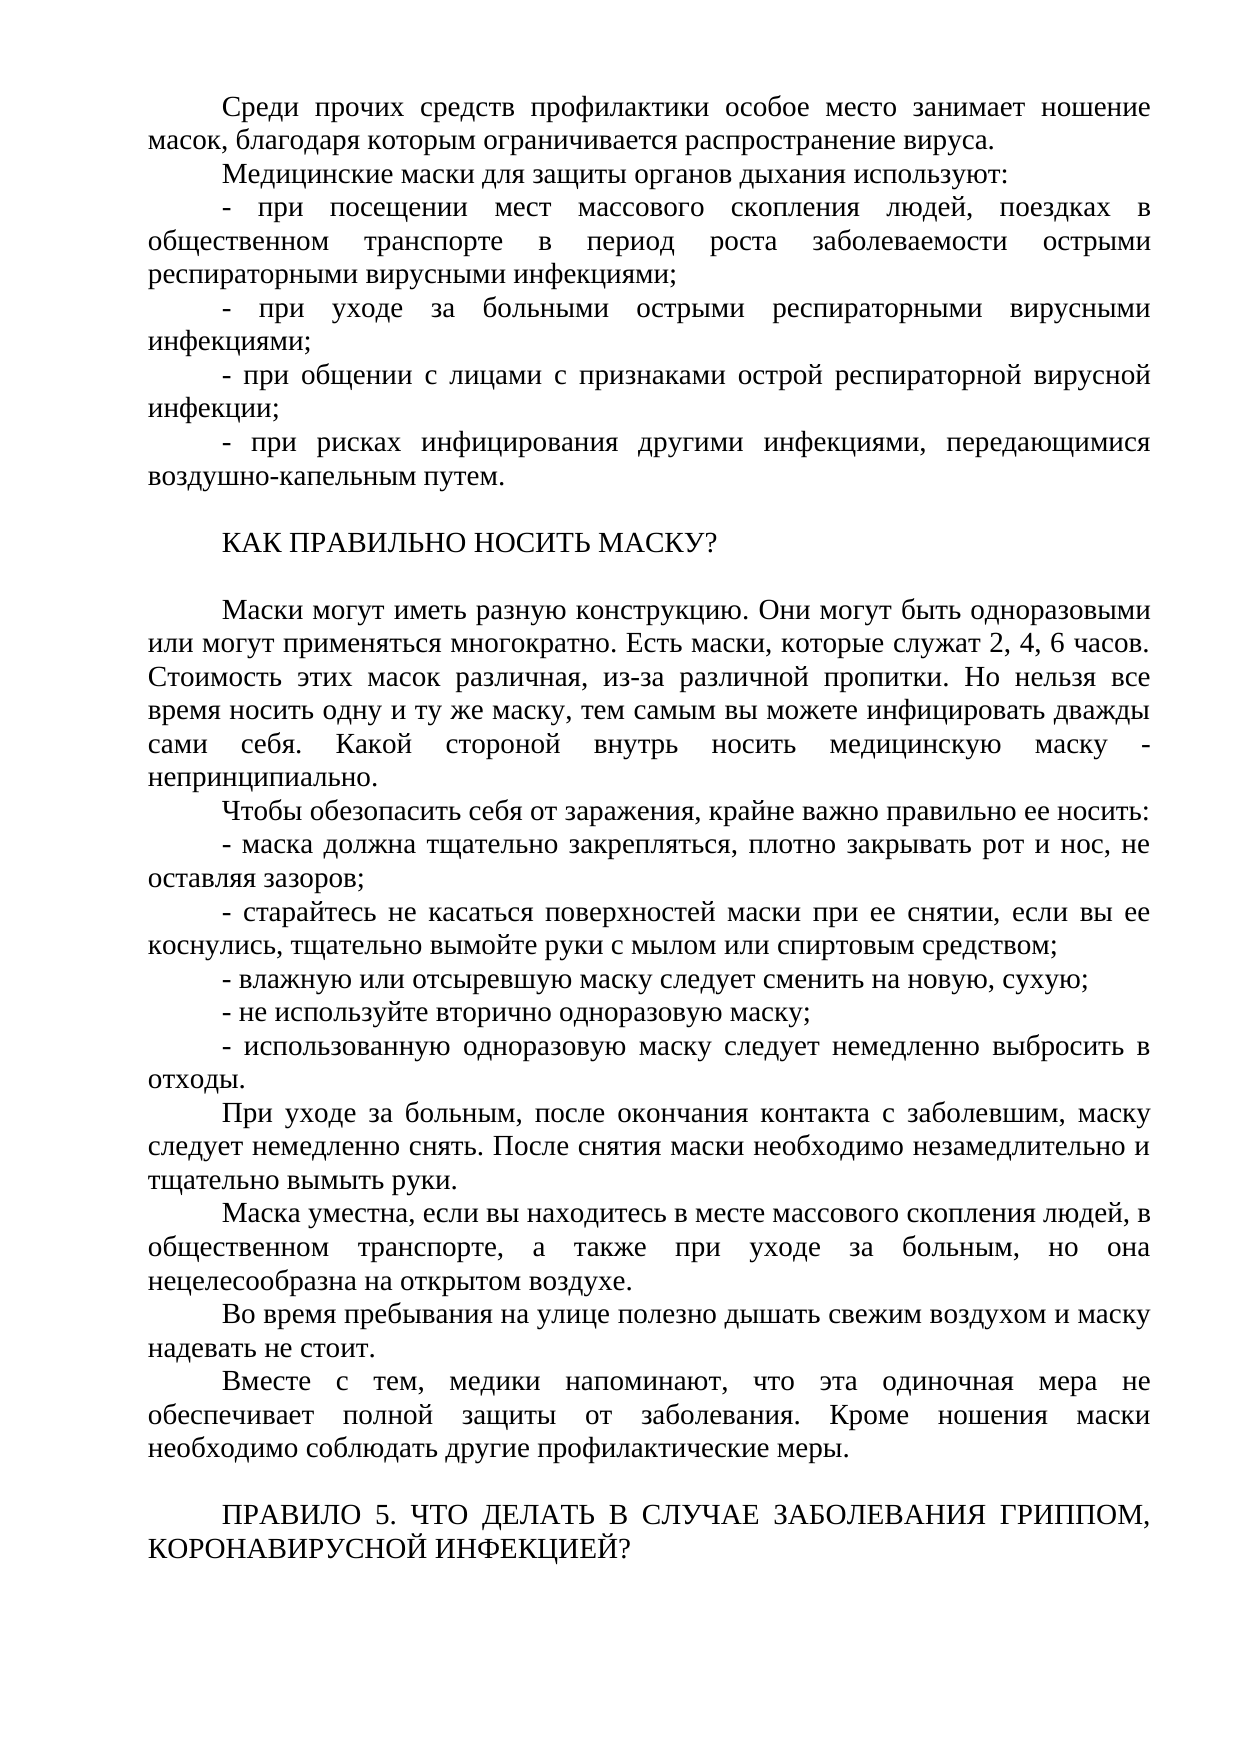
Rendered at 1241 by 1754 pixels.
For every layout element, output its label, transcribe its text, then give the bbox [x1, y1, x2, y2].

text - при посещении мест массового скопления людей, поездках в общественном транспорте в период роста заболеваемости острыми респираторными вирусными инфекциями; [148, 189, 1152, 290]
text - при общении с лицами с признаками острой респираторной вирусной инфекции; [148, 357, 1152, 424]
text Во время пребывания на улице полезно дышать свежим воздухом и маску надевать не стоит. [148, 1296, 1152, 1363]
text - при рисках инфицирования другими инфекциями, передающимися воздушно-капельным путем. [148, 424, 1152, 491]
text ПРАВИЛО 5. ЧТО ДЕЛАТЬ В СЛУЧАЕ ЗАБОЛЕВАНИЯ ГРИППОМ, КОРОНАВИРУСНОЙ ИНФЕКЦИЕЙ? [148, 1497, 1152, 1564]
text - не используйте вторично одноразовую маску; [148, 994, 1152, 1028]
text Вместе с тем, медики напоминают, что эта одиночная мера не обеспечивает полной защиты от заболевания. Кроме ношения маски необходимо соблюдать другие профилактические меры. [148, 1363, 1152, 1464]
text Медицинские маски для защиты органов дыхания используют: [148, 156, 1152, 189]
text - влажную или отсыревшую маску следует сменить на новую, сухую; [148, 961, 1152, 994]
text - использованную одноразовую маску следует немедленно выбросить в отходы. [148, 1028, 1152, 1095]
text Маска уместна, если вы находитесь в месте массового скопления людей, в общественном транспорте, а также при уходе за больным, но она нецелесообразна на открытом воздухе. [148, 1196, 1152, 1296]
text - при уходе за больными острыми респираторными вирусными инфекциями; [148, 290, 1152, 357]
text При уходе за больным, после окончания контакта с заболевшим, маску следует немедленно снять. После снятия маски необходимо незамедлительно и тщательно вымыть руки. [148, 1095, 1152, 1196]
text Среди прочих средств профилактики особое место занимает ношение масок, благодаря которым ограничивается распространение вируса. [148, 89, 1152, 156]
text Чтобы обезопасить себя от заражения, крайне важно правильно ее носить: [148, 793, 1152, 827]
text - маска должна тщательно закрепляться, плотно закрывать рот и нос, не оставляя зазоров; [148, 827, 1152, 894]
text КАК ПРАВИЛЬНО НОСИТЬ МАСКУ? [148, 525, 1152, 558]
text Маски могут иметь разную конструкцию. Они могут быть одноразовыми или могут применяться многократно. Есть маски, которые служат 2, 4, 6 часов. Стоимость этих масок различная, из-за различной пропитки. Но нельзя все время носить одну и ту же маску, тем самым вы можете инфицировать дважды сами себя. Какой стороной внутрь носить медицинскую маску - непринципиально. [148, 592, 1152, 793]
text - старайтесь не касаться поверхностей маски при ее снятии, если вы ее коснулись, тщательно вымойте руки с мылом или спиртовым средством; [148, 894, 1152, 961]
